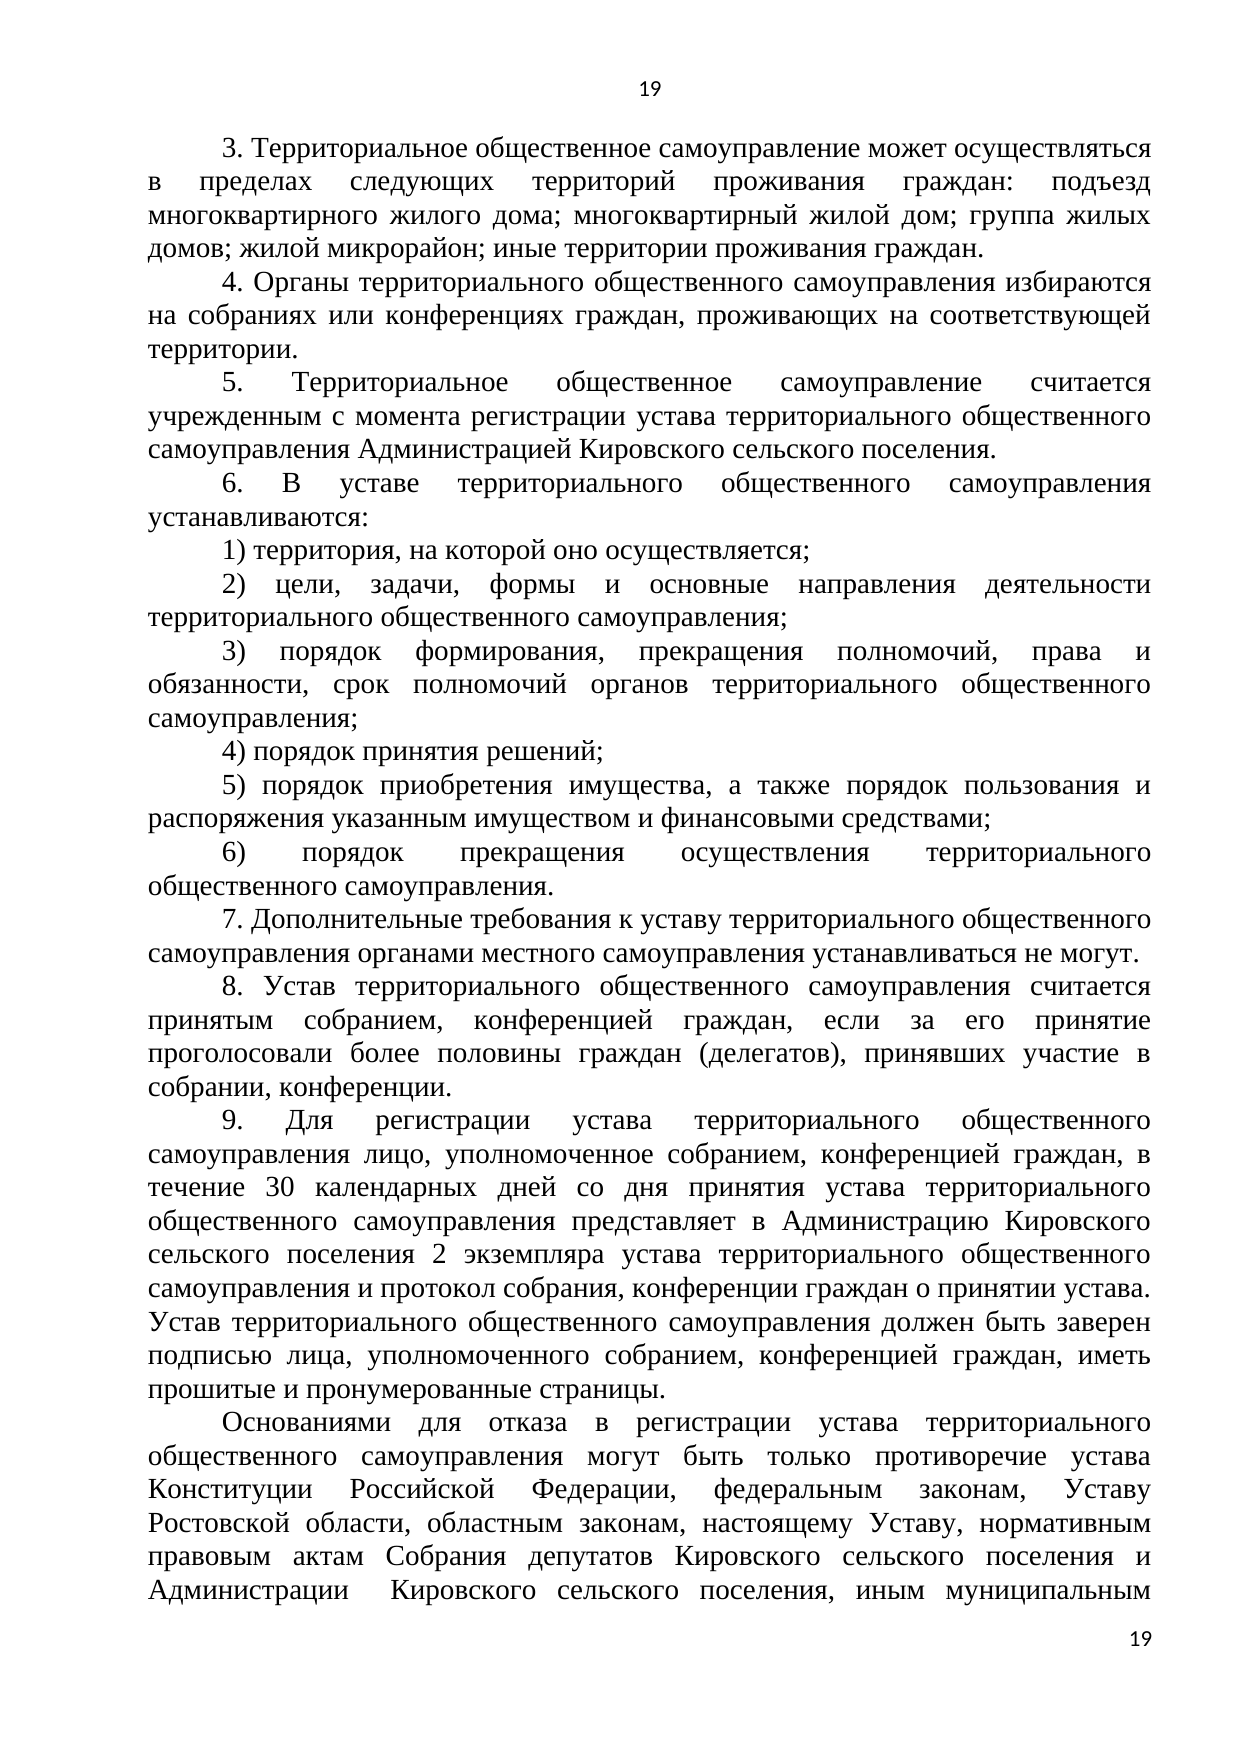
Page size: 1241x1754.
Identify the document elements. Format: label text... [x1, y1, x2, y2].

text 4) порядок принятия решений; [148, 733, 1152, 767]
text 9. Для регистрации устава территориального общественного самоуправления лицо, уполномоченное собранием, конференцией граждан, в течение 30 календарных дней со дня принятия устава территориального общественного самоуправления представляет в Администрацию Кировского сельского поселения 2 экземпляра устава территориального общественного самоуправления и протокол собрания, конференции граждан о принятии устава. Устав территориального общественного самоуправления должен быть заверен подписью лица, уполномоченного собранием, конференцией граждан, иметь прошитые и пронумерованные страницы. [148, 1102, 1152, 1404]
text 5. Территориальное общественное самоуправление считается учрежденным с момента регистрации устава территориального общественного самоуправления Администрацией Кировского сельского поселения. [148, 364, 1152, 465]
text 7. Дополнительные требования к уставу территориального общественного самоуправления органами местного самоуправления устанавливаться не могут. [148, 901, 1152, 968]
text 5) порядок приобретения имущества, а также порядок пользования и распоряжения указанным имуществом и финансовыми средствами; [148, 767, 1152, 834]
text 3) порядок формирования, прекращения полномочий, права и обязанности, срок полномочий органов территориального общественного самоуправления; [148, 633, 1152, 733]
text 1) территория, на которой оно осуществляется; [148, 532, 1152, 566]
text 6. В уставе территориального общественного самоуправления устанавливаются: [148, 465, 1152, 532]
text 4. Органы территориального общественного самоуправления избираются на собраниях или конференциях граждан, проживающих на соответствующей территории. [148, 264, 1152, 364]
text 3. Территориальное общественное самоуправление может осуществляться в пределах следующих территорий проживания граждан: подъезд многоквартирного жилого дома; многоквартирный жилой дом; группа жилых домов; жилой микрорайон; иные территории проживания граждан. [148, 130, 1152, 264]
text 8. Устав территориального общественного самоуправления считается принятым собранием, конференцией граждан, если за его принятие проголосовали более половины граждан (делегатов), принявших участие в собрании, конференции. [148, 968, 1152, 1102]
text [148, 1404, 1152, 1606]
text 6) порядок прекращения осуществления территориального общественного самоуправления. [148, 834, 1152, 901]
text 2) цели, задачи, формы и основные направления деятельности территориального общественного самоуправления; [148, 566, 1152, 633]
